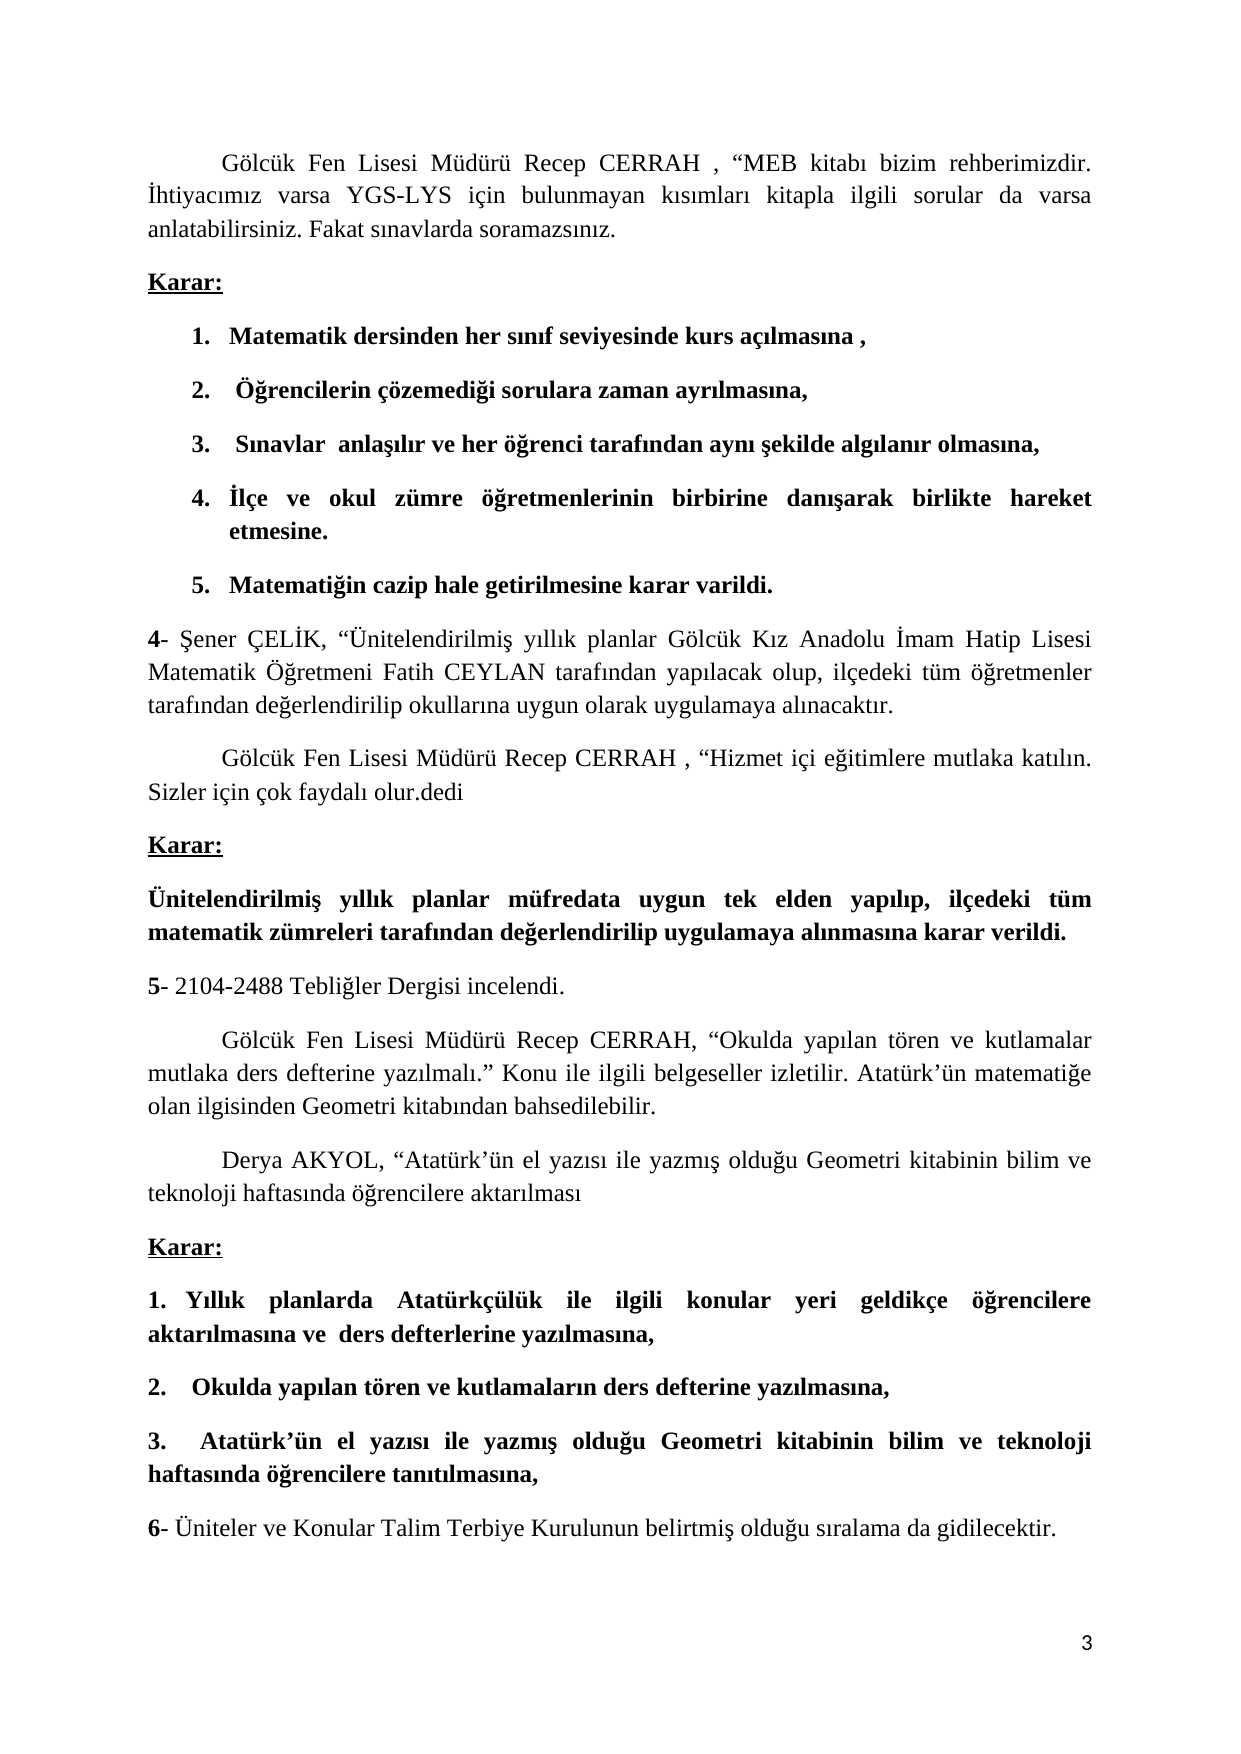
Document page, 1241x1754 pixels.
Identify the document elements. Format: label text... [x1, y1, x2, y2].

list Atatürk’ün el yazısı ile yazmış olduğu Geometri kitabinin bilim ve teknoloji haftasında öğrencilere tanıtılmasına, [148, 1426, 1093, 1488]
text Gölcük Fen Lisesi Müdürü Recep CERRAH, “Okulda yapılan tören ve kutlamalar mutlaka ders defterine yazılmalı.” Konu ile ilgili belgeseller izletilir. Atatürk’ün matematiğe olan ilgisinden Geometri kitabından bahsedilebilir. [148, 1025, 1093, 1120]
text Derya AKYOL, “Atatürk’ün el yazısı ile yazmış olduğu Geometri kitabinin bilim ve teknoloji haftasında öğrencilere aktarılması [148, 1145, 1093, 1207]
list Matematiğin cazip hale getirilmesine karar varildi. [191, 570, 1093, 598]
text Ünitelendirilmiş yıllık planlar müfredata uygun tek elden yapılıp, ilçedeki tüm matematik zümreleri tarafından değerlendirilip uygulamaya alınmasına karar verildi. [148, 884, 1093, 946]
list Sınavlar anlaşılır ve her öğrenci tarafından aynı şekilde algılanır olmasına, [191, 429, 1093, 458]
text Karar: [148, 1232, 1093, 1261]
list Okulda yapılan tören ve kutlamaların ders defterine yazılmasına, [148, 1372, 1093, 1401]
list Matematik dersinden her sınıf seviyesinde kurs açılmasına , [191, 321, 1093, 350]
text Karar: [148, 830, 1093, 859]
text 4- Şener ÇELİK, “Ünitelendirilmiş yıllık planlar Gölcük Kız Anadolu İmam Hatip Lisesi Matematik Öğretmeni Fatih CEYLAN tarafından yapılacak olup, ilçedeki tüm öğretmenler tarafından değerlendirilip okullarına uygun olarak uygulamaya alınacaktır. [148, 624, 1093, 718]
list Yıllık planlarda Atatürkçülük ile ilgili konular yeri geldikçe öğrencilere aktarılmasına ve ders defterlerine yazılmasına, [148, 1286, 1093, 1347]
text 6- Üniteler ve Konular Talim Terbiye Kurulunun belirtmiş olduğu sıralama da gidilecektir. [148, 1513, 1093, 1542]
text Gölcük Fen Lisesi Müdürü Recep CERRAH , “Hizmet içi eğitimlere mutlaka katılın. Sizler için çok faydalı olur.dedi [148, 743, 1093, 805]
text 5- 2104-2488 Tebliğler Dergisi incelendi. [148, 971, 1093, 1000]
text Karar: [148, 267, 1093, 296]
text Gölcük Fen Lisesi Müdürü Recep CERRAH , “MEB kitabı bizim rehberimizdir. İhtiyacımız varsa YGS-LYS için bulunmayan kısımları kitapla ilgili sorular da varsa anlatabilirsiniz. Fakat sınavlarda soramazsınız. [148, 148, 1093, 242]
list Öğrencilerin çözemediği sorulara zaman ayrılmasına, [191, 375, 1093, 404]
list İlçe ve okul zümre öğretmenlerinin birbirine danışarak birlikte hareket etmesine. [191, 483, 1093, 545]
